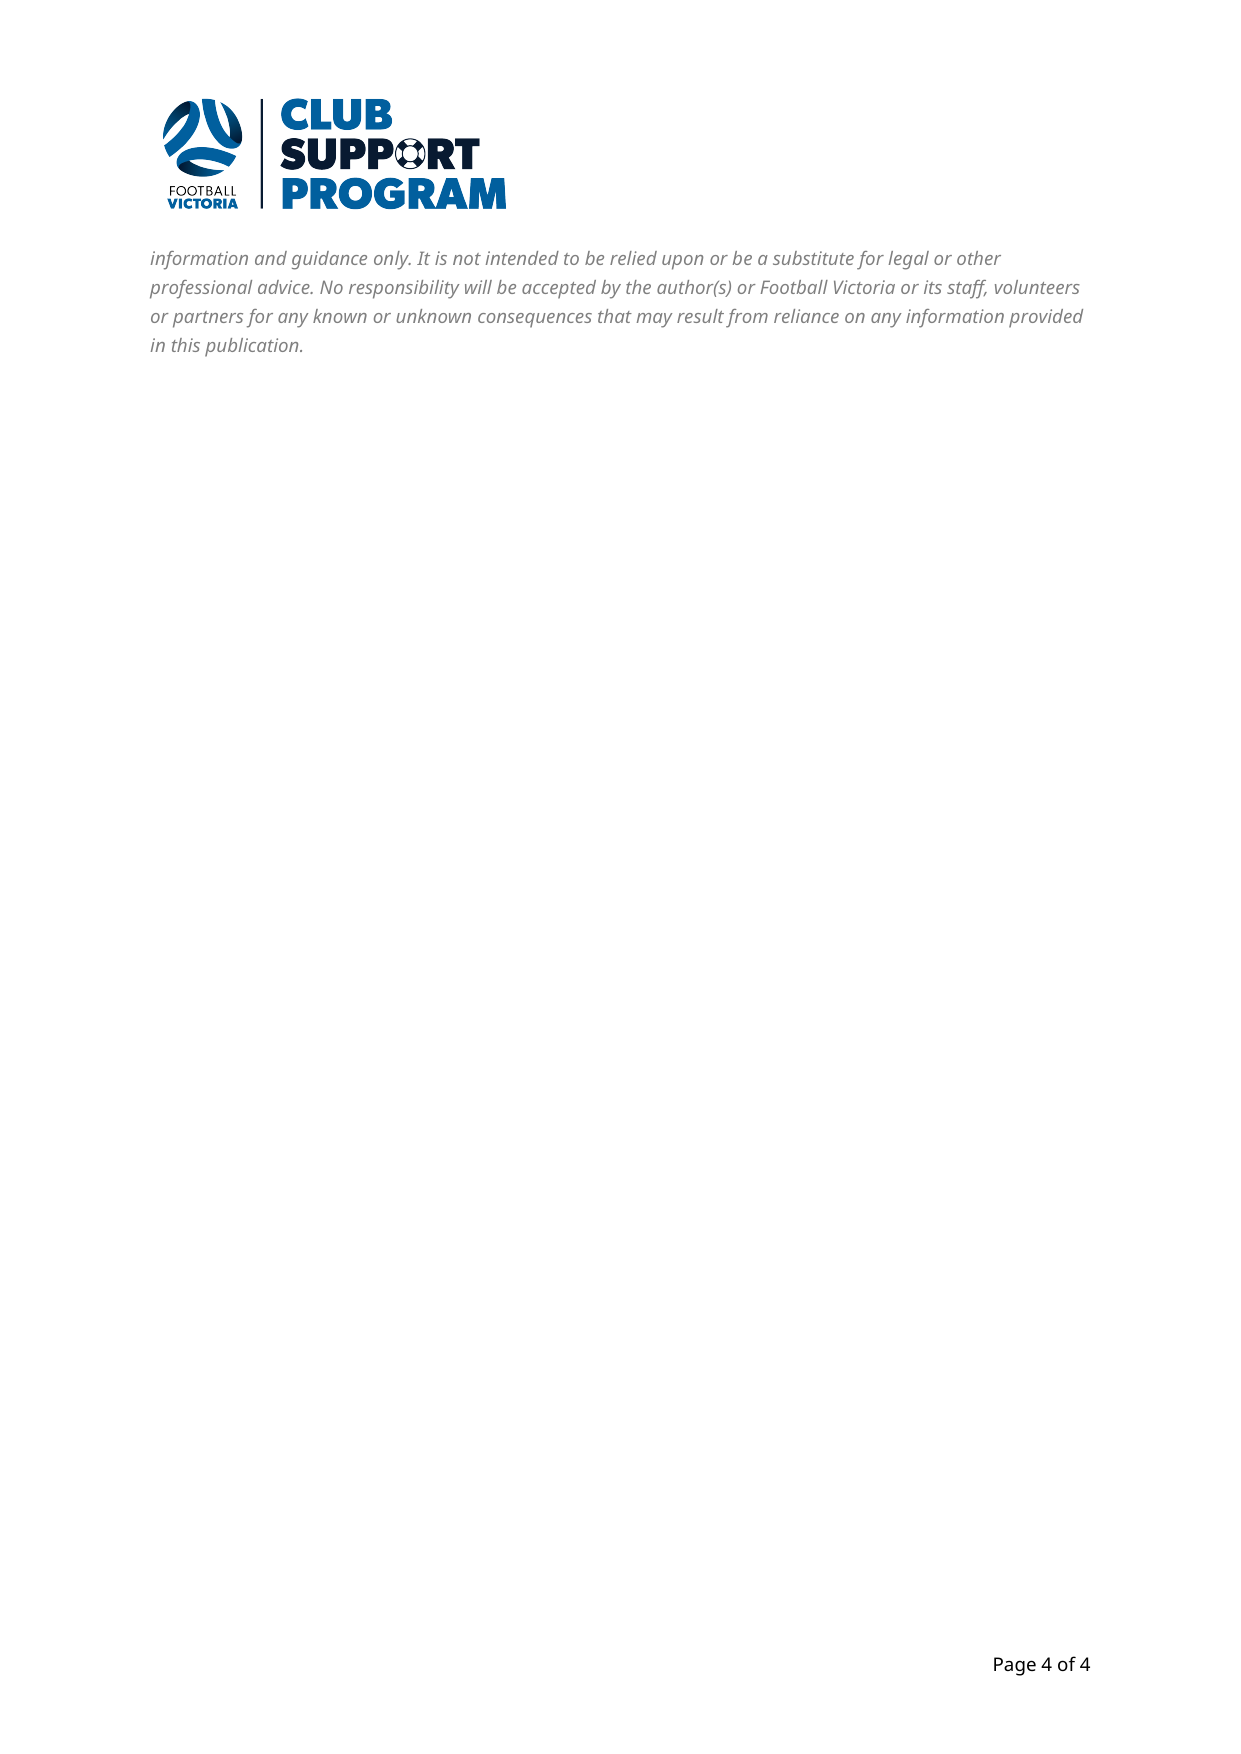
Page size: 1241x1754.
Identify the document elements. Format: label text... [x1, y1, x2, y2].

picture [161, 96, 509, 211]
